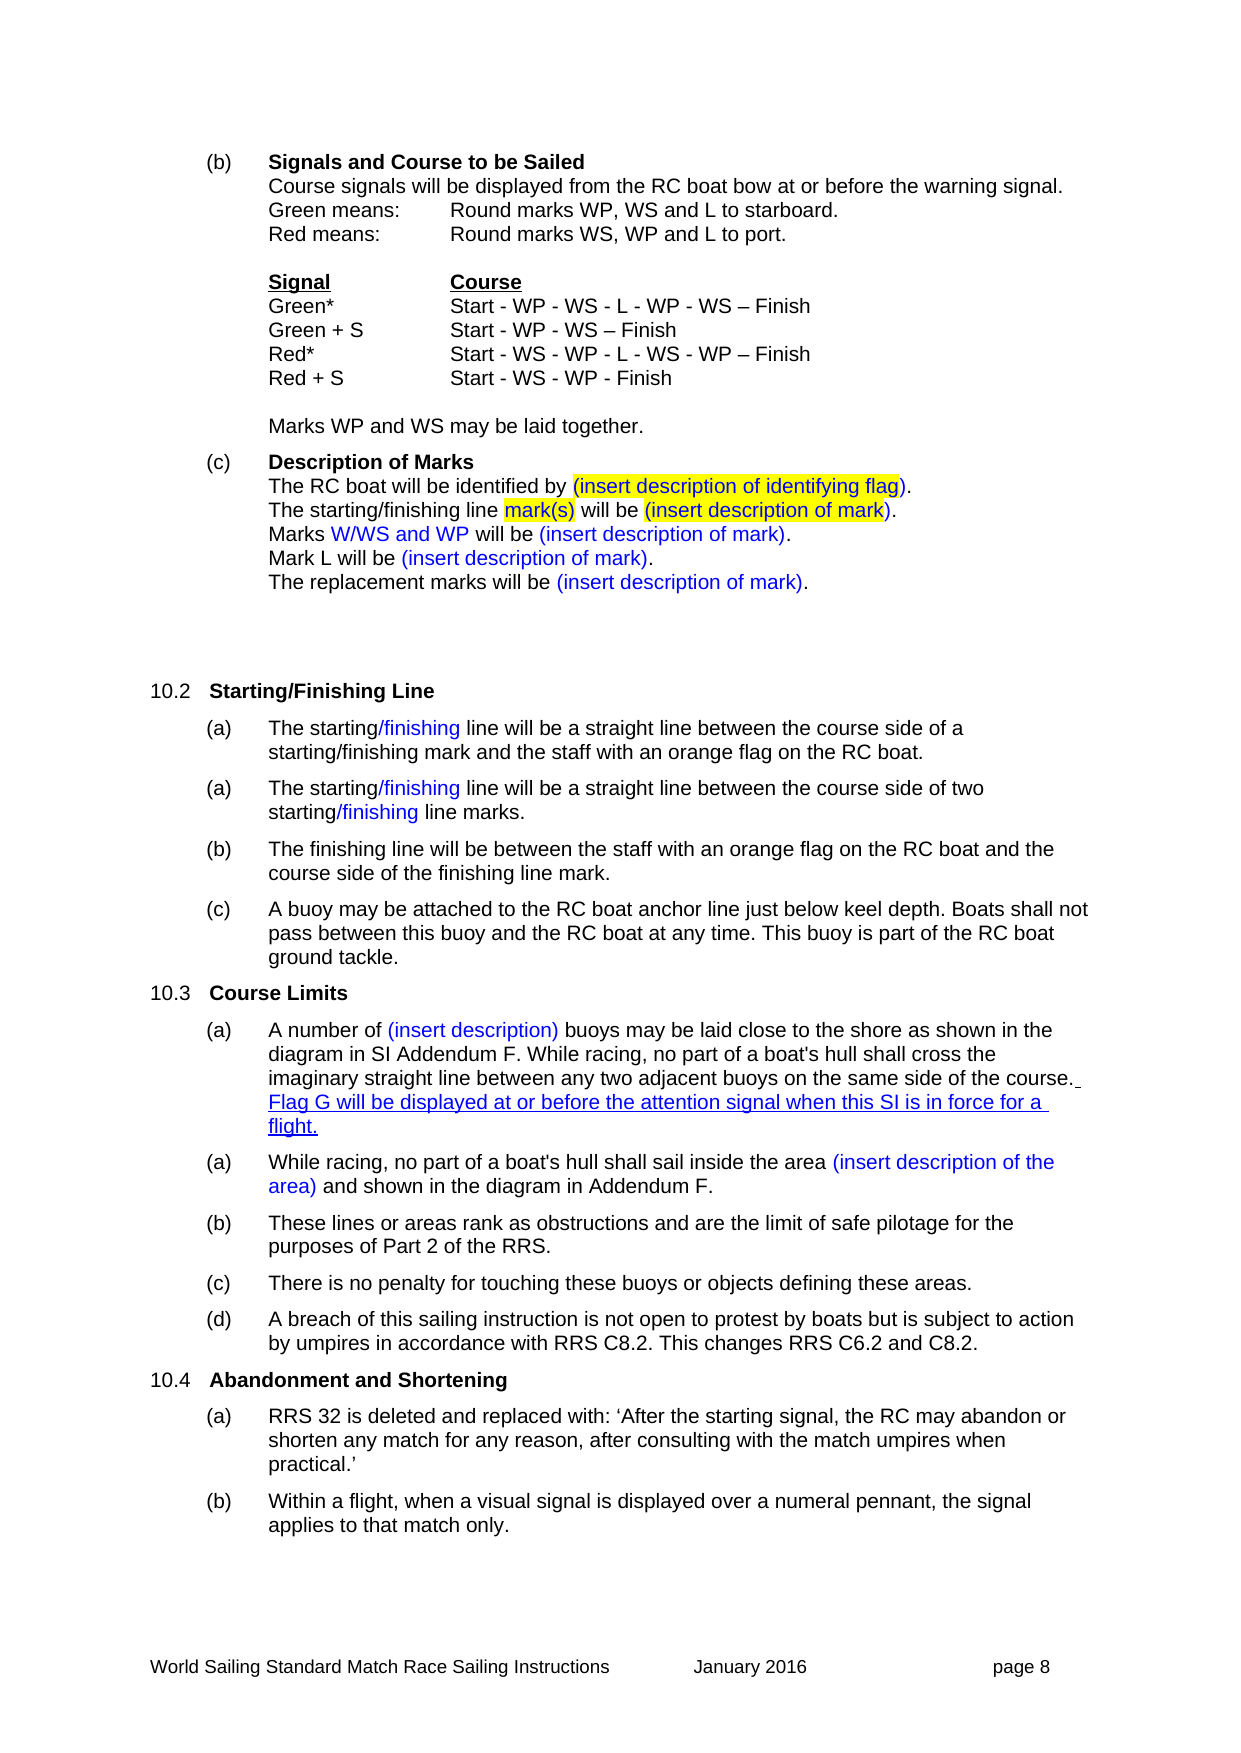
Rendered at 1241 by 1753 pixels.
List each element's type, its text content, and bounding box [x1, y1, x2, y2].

text (c) Description of Marks The RC boat will be identified by (insert description of identifying flag). The starting/finishing line mark(s) will be (insert description of mark). Marks W/WS and WP will be (insert description of mark). Mark L will be (insert description of mark). The replacement marks will be (insert description of mark). [206, 450, 1090, 594]
text (a) While racing, no part of a boat's hull shall sail inside the area (insert description of the area) and shown in the diagram in Addendum F. [206, 1150, 1090, 1198]
text (a) A number of (insert description) buoys may be laid close to the shore as shown in the diagram in SI Addendum F. While racing, no part of a boat's hull shall cross the imaginary straight line between any two adjacent buoys on the same side of the course. Flag G will be displayed at or before the attention signal when this SI is in force for a flight. [206, 1018, 1090, 1137]
text (c) There is no penalty for touching these buoys or objects defining these areas. [206, 1271, 1090, 1295]
text (a) The starting/finishing line will be a straight line between the course side of a starting/finishing mark and the staff with an orange flag on the RC boat. [206, 716, 1090, 763]
text (c) A buoy may be attached to the RC boat anchor line just below keel depth. Boats shall not pass between this buoy and the RC boat at any time. This buoy is part of the RC boat ground tackle. [206, 897, 1090, 969]
text 10.4 Abandonment and Shortening [150, 1368, 1090, 1392]
text 10.2 Starting/Finishing Line [150, 679, 1090, 703]
text (b) Within a flight, when a visual signal is displayed over a numeral pennant, the signal applies to that match only. [206, 1488, 1090, 1536]
text (a) The starting/finishing line will be a straight line between the course side of two starting/finishing line marks. [206, 776, 1090, 824]
text 10.3 Course Limits [150, 981, 1090, 1005]
text (a) RRS 32 is deleted and replaced with: ‘After the starting signal, the RC may abandon or shorten any match for any reason, after consulting with the match umpires when practical.’ [206, 1404, 1090, 1476]
text (b) Signals and Course to be Sailed Course signals will be displayed from the RC boat bow at or before the warning signal. Green means: Round marks WP, WS and L to starboard. Red means: Round marks WS, WP and L to port. Signal Course Green* Start - WP - WS - L - WP - WS – Finish Green + S Start - WP - WS – Finish Red* Start - WS - WP - L - WS - WP – Finish Red + S Start - WS - WP - Finish Marks WP and WS may be laid together. [206, 150, 1090, 437]
text (b) The finishing line will be between the staff with an orange flag on the RC boat and the course side of the finishing line mark. [206, 836, 1090, 884]
text (d) A breach of this sailing instruction is not open to protest by boats but is subject to action by umpires in accordance with RRS C8.2. This changes RRS C6.2 and C8.2. [206, 1307, 1090, 1355]
text (b) These lines or areas rank as obstructions and are the limit of safe pilotage for the purposes of Part 2 of the RRS. [206, 1210, 1090, 1258]
